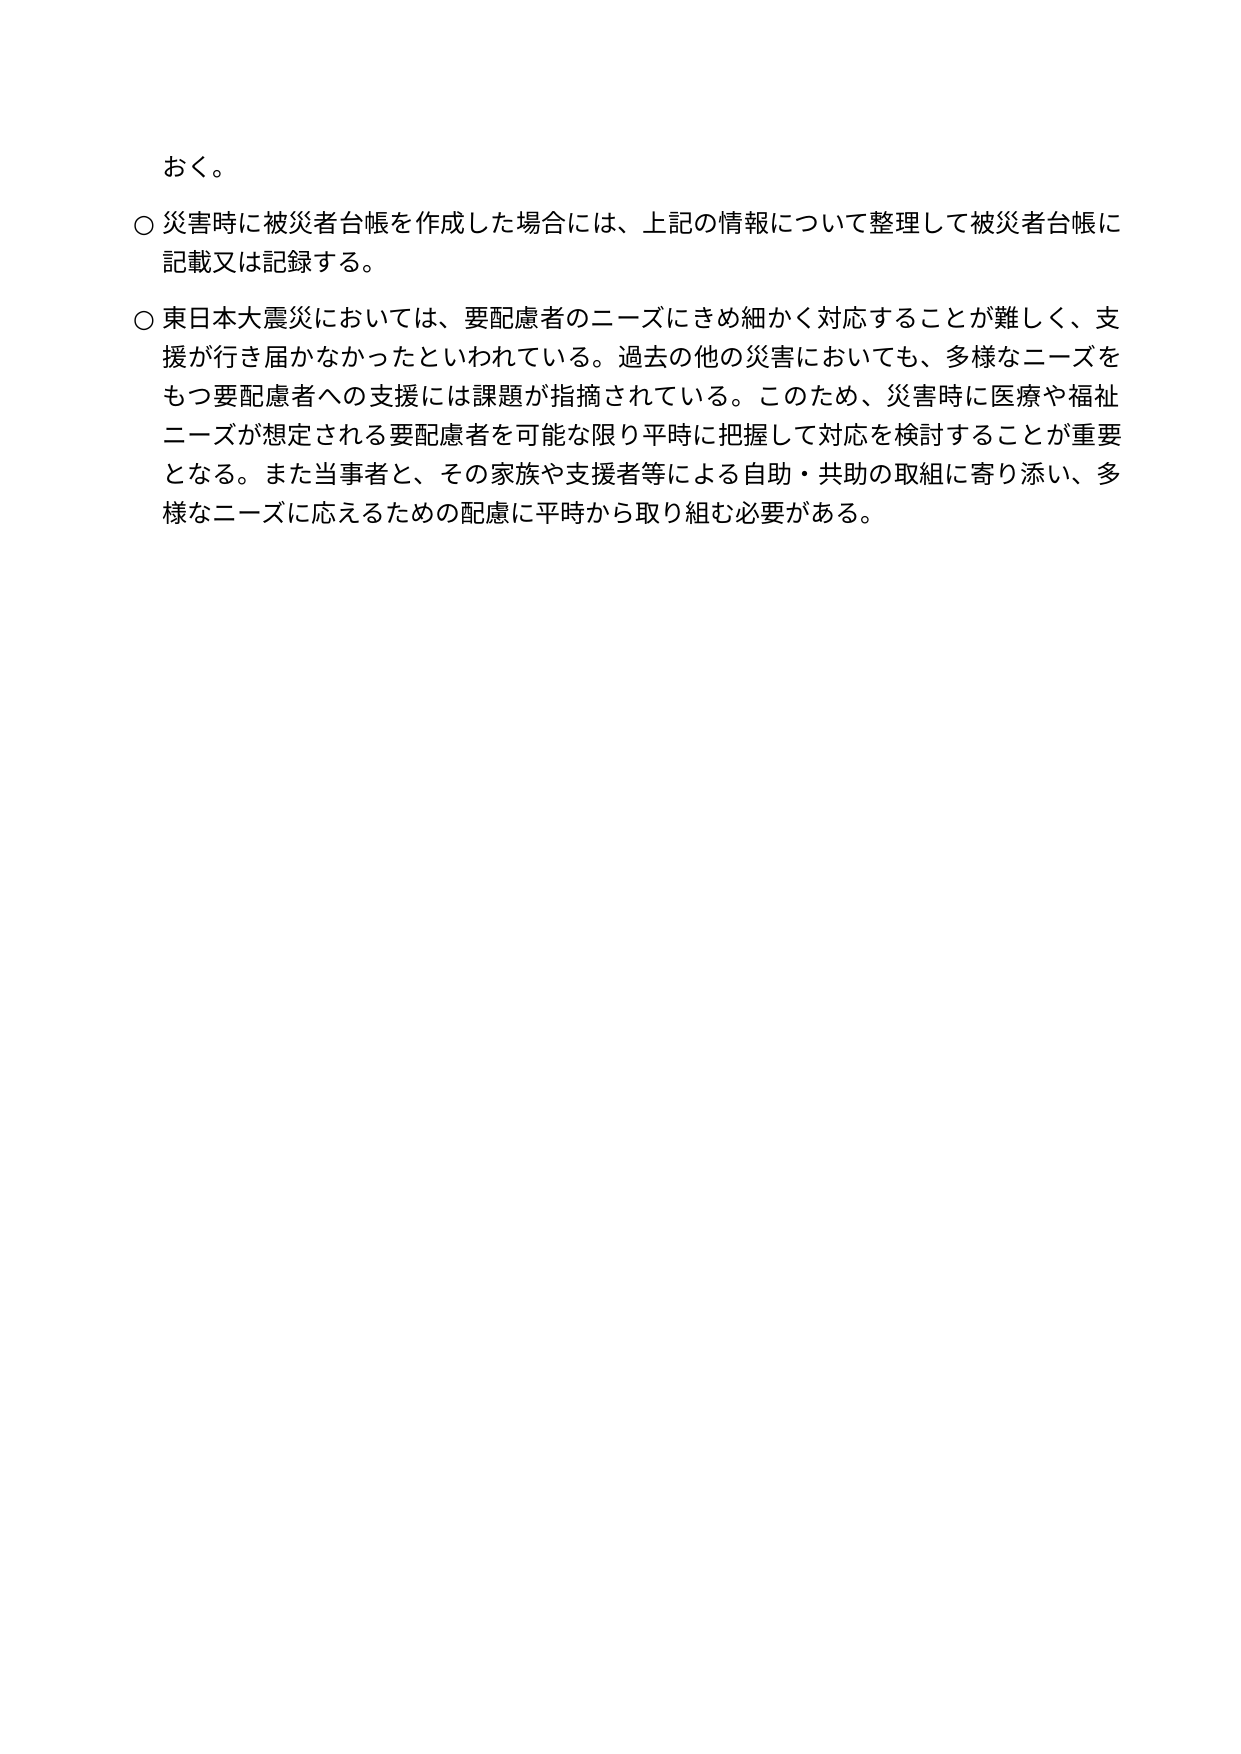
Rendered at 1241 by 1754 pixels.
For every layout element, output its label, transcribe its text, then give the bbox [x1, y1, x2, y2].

text ○ 東日本大震災においては、要配慮者のニーズにきめ細かく対応することが難しく、支援が行き届かなかったといわれている。過去の他の災害においても、多様なニーズをもつ要配慮者への支援には課題が指摘されている。このため、災害時に医療や福祉ニーズが想定される要配慮者を可能な限り平時に把握して対応を検討することが重要となる。また当事者と、その家族や支援者等による自助・共助の取組に寄り添い、多様なニーズに応えるための配慮に平時から取り組む必要がある。 [133, 298, 1122, 530]
text ○ 災害時に被災者台帳を作成した場合には、上記の情報について整理して被災者台帳に記載又は記録する。 [133, 203, 1122, 279]
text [133, 148, 1122, 184]
